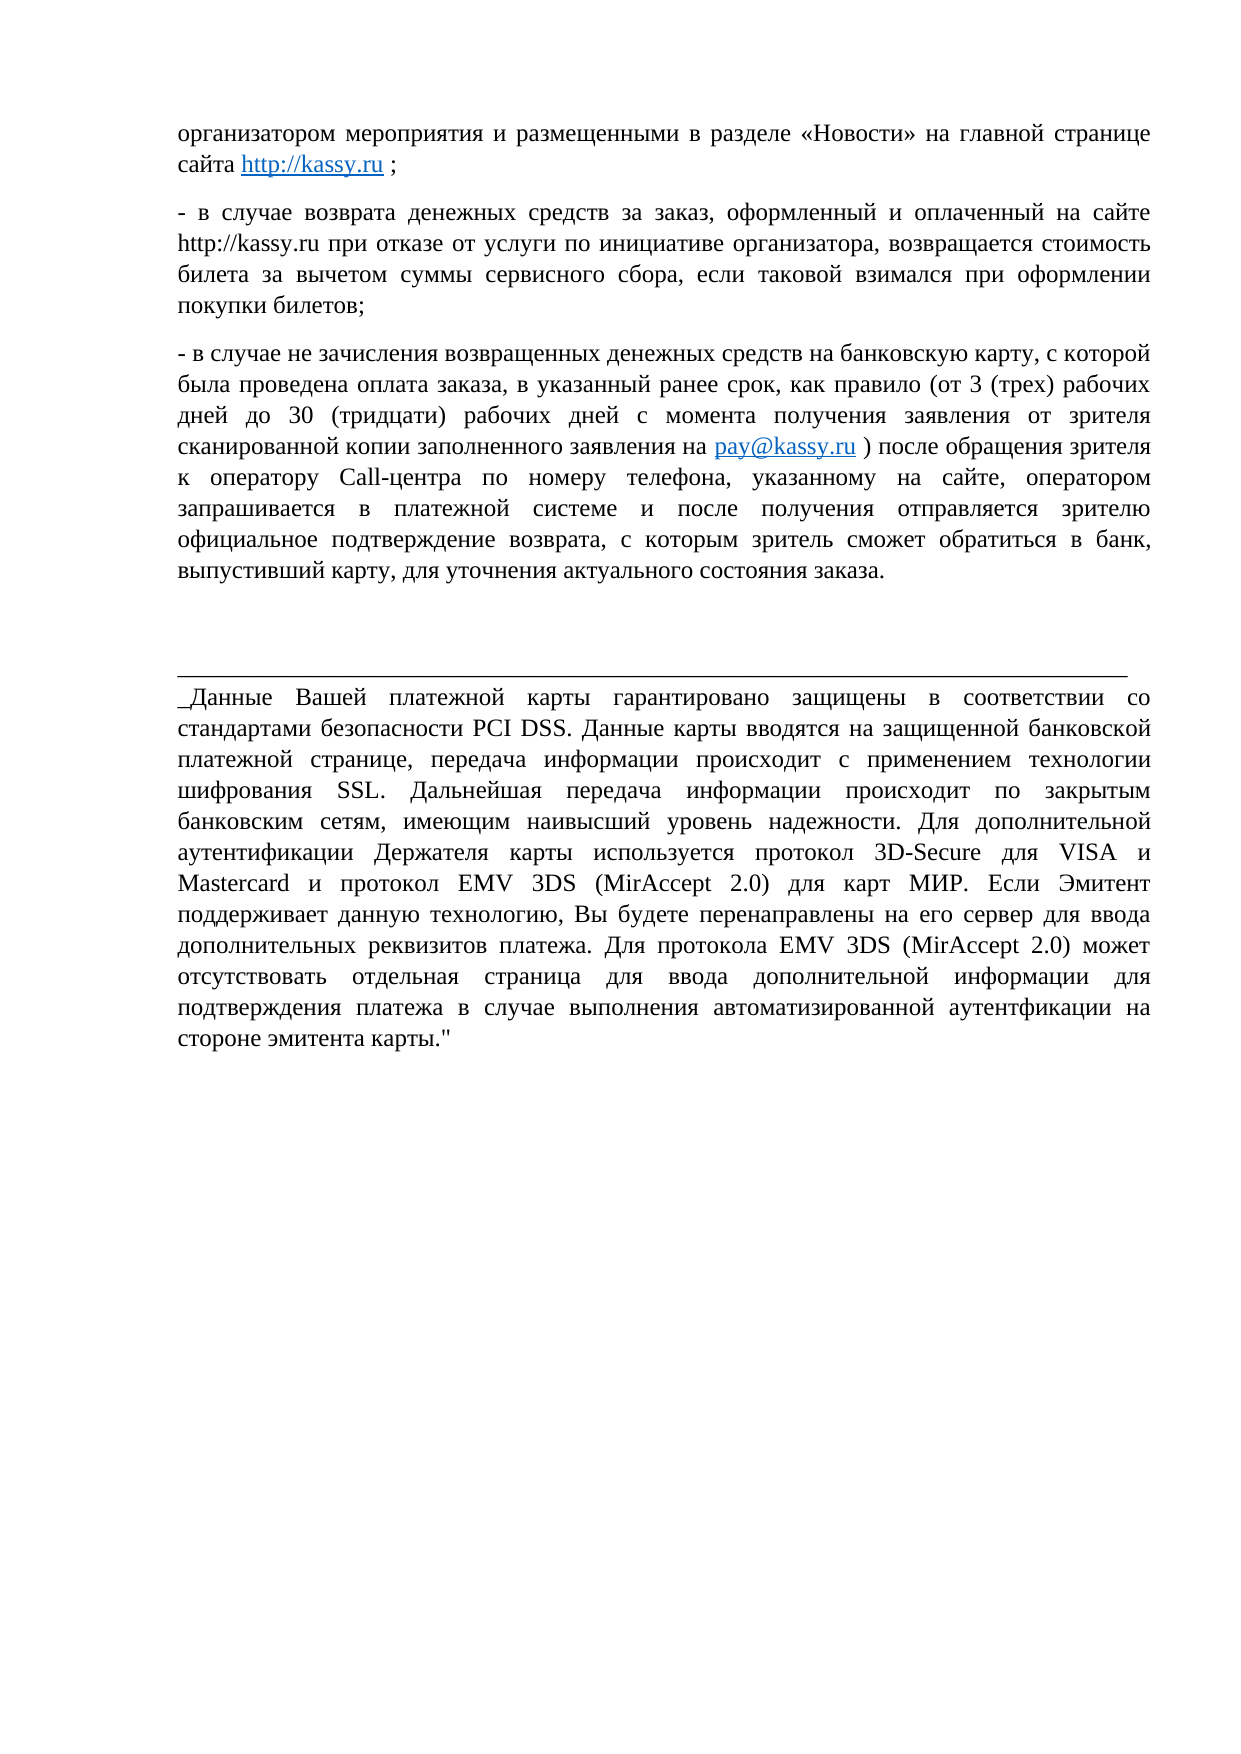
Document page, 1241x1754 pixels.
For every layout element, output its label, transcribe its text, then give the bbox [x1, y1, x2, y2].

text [177, 118, 1152, 178]
text - в случае возврата денежных средств за заказ, оформленный и оплаченный на сайте http://kassy.ru при отказе от услуги по инициативе организатора, возвращается стоимость билета за вычетом суммы сервисного сбора, если таковой взимался при оформлении покупки билетов; [177, 197, 1152, 319]
text - в случае не зачисления возвращенных денежных средств на банковскую карту, с которой была проведена оплата заказа, в указанный ранее срок, как правило (от 3 (трех) рабочих дней до 30 (тридцати) рабочих дней с момента получения заявления от зрителя сканированной копии заполненного заявления на pay@kassy.ru ) после обращения зрителя к оператору Call-центра по номеру телефона, указанному на сайте, оператором запрашивается в платежной системе и после получения отправляется зрителю официальное подтверждение возврата, с которым зритель сможет обратиться в банк, выпустивший карту, для уточнения актуального состояния заказа. [177, 338, 1152, 584]
text _____________________________________________________________________________Данные Вашей платежной карты гарантировано защищены в соответствии со стандартами безопасности PCI DSS. Данные карты вводятся на защищенной банковской платежной странице, передача информации происходит с применением технологии шифрования SSL. Дальнейшая передача информации происходит по закрытым банковским сетям, имеющим наивысший уровень надежности. Для дополнительной аутентификации Держателя карты используется протокол 3D-Secure для VISA и Mastercard и протокол EMV 3DS (MirAccept 2.0) для карт МИР. Если Эмитент поддерживает данную технологию, Вы будете перенаправлены на его сервер для ввода дополнительных реквизитов платежа. Для протокола EMV 3DS (MirAccept 2.0) может отсутствовать отдельная страница для ввода дополнительной информации для подтверждения платежа в случае выполнения автоматизированной аутентфикации на стороне эмитента карты." [177, 651, 1152, 1052]
